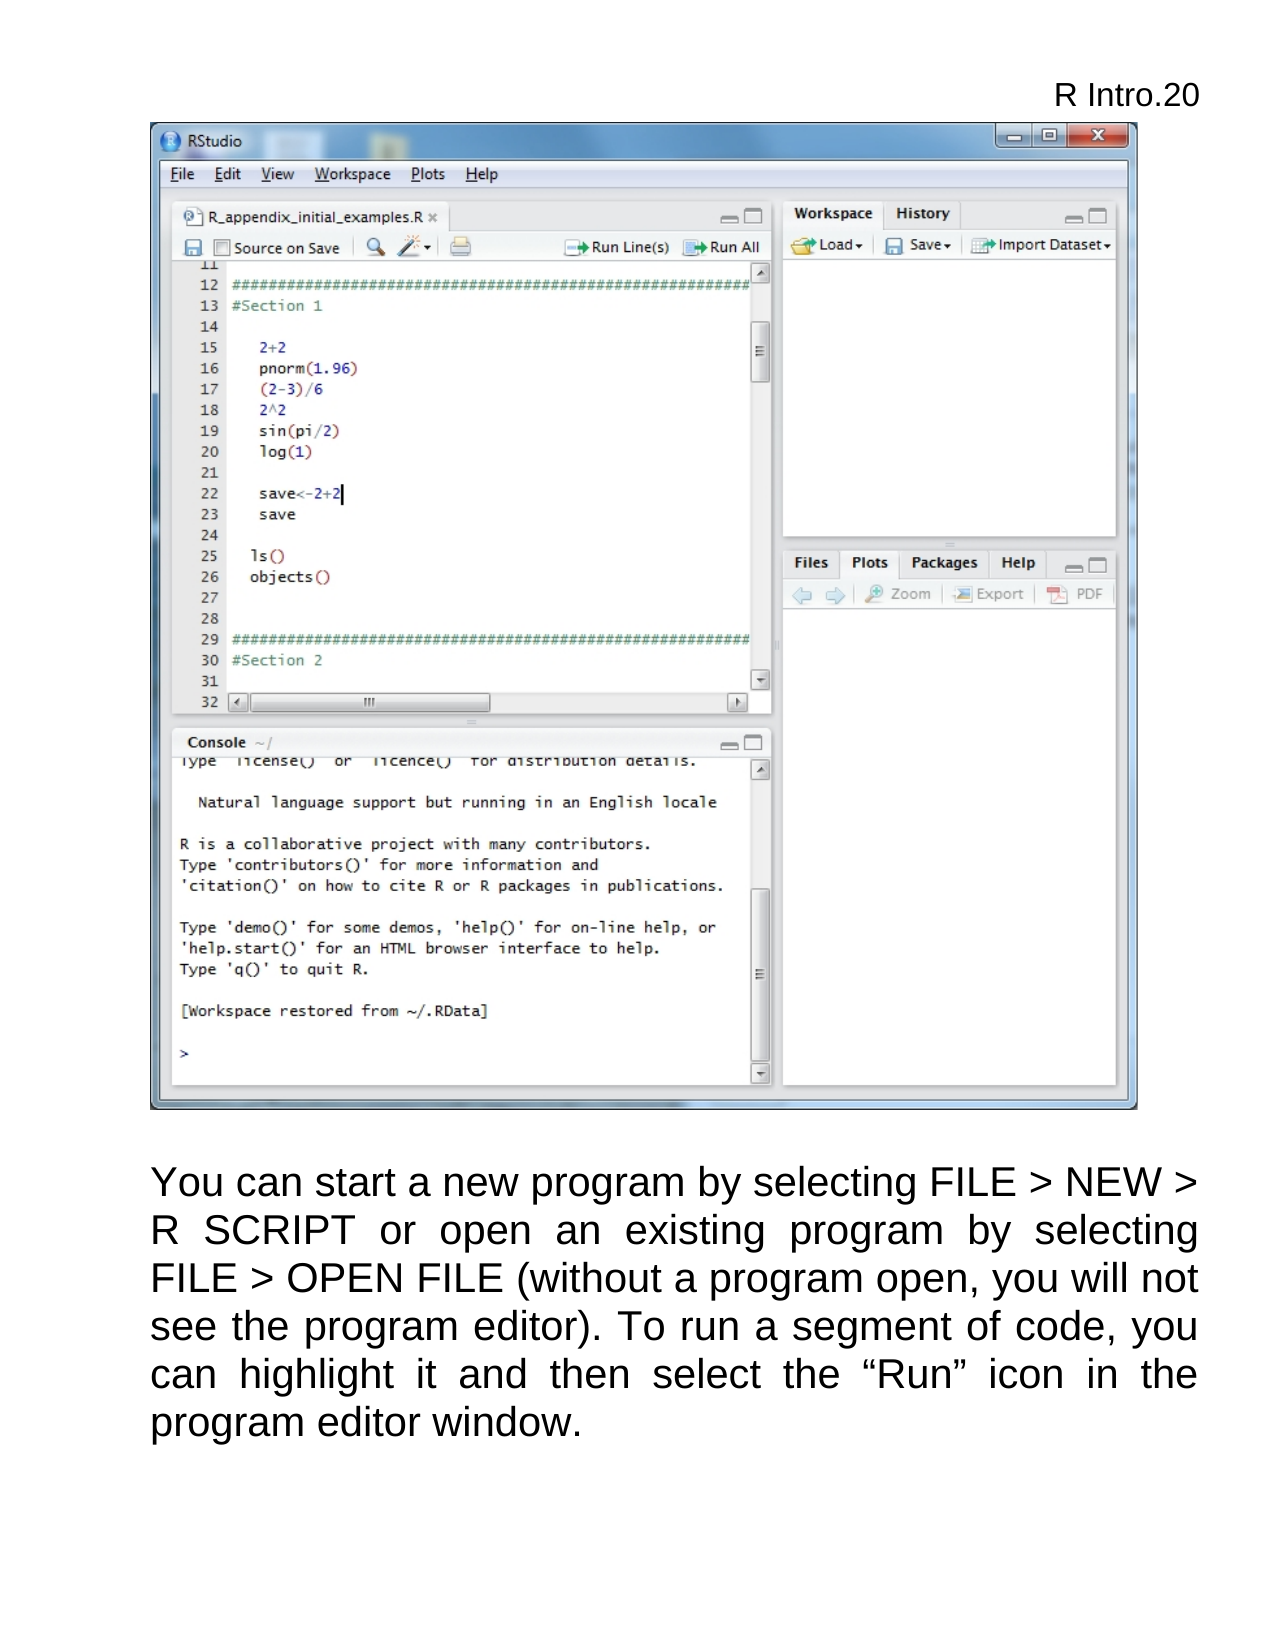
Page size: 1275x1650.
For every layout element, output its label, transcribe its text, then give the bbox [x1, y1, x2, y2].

picture [150, 122, 1138, 1110]
text You can start a new program by selecting FILE > NEW > R SCRIPT or open an existing program by selecting FILE > OPEN FILE (without a program open, you will not see the program editor). To run a segment of code, you can highlight it and then select the “Run” icon in the program editor window. [150, 1157, 1200, 1445]
